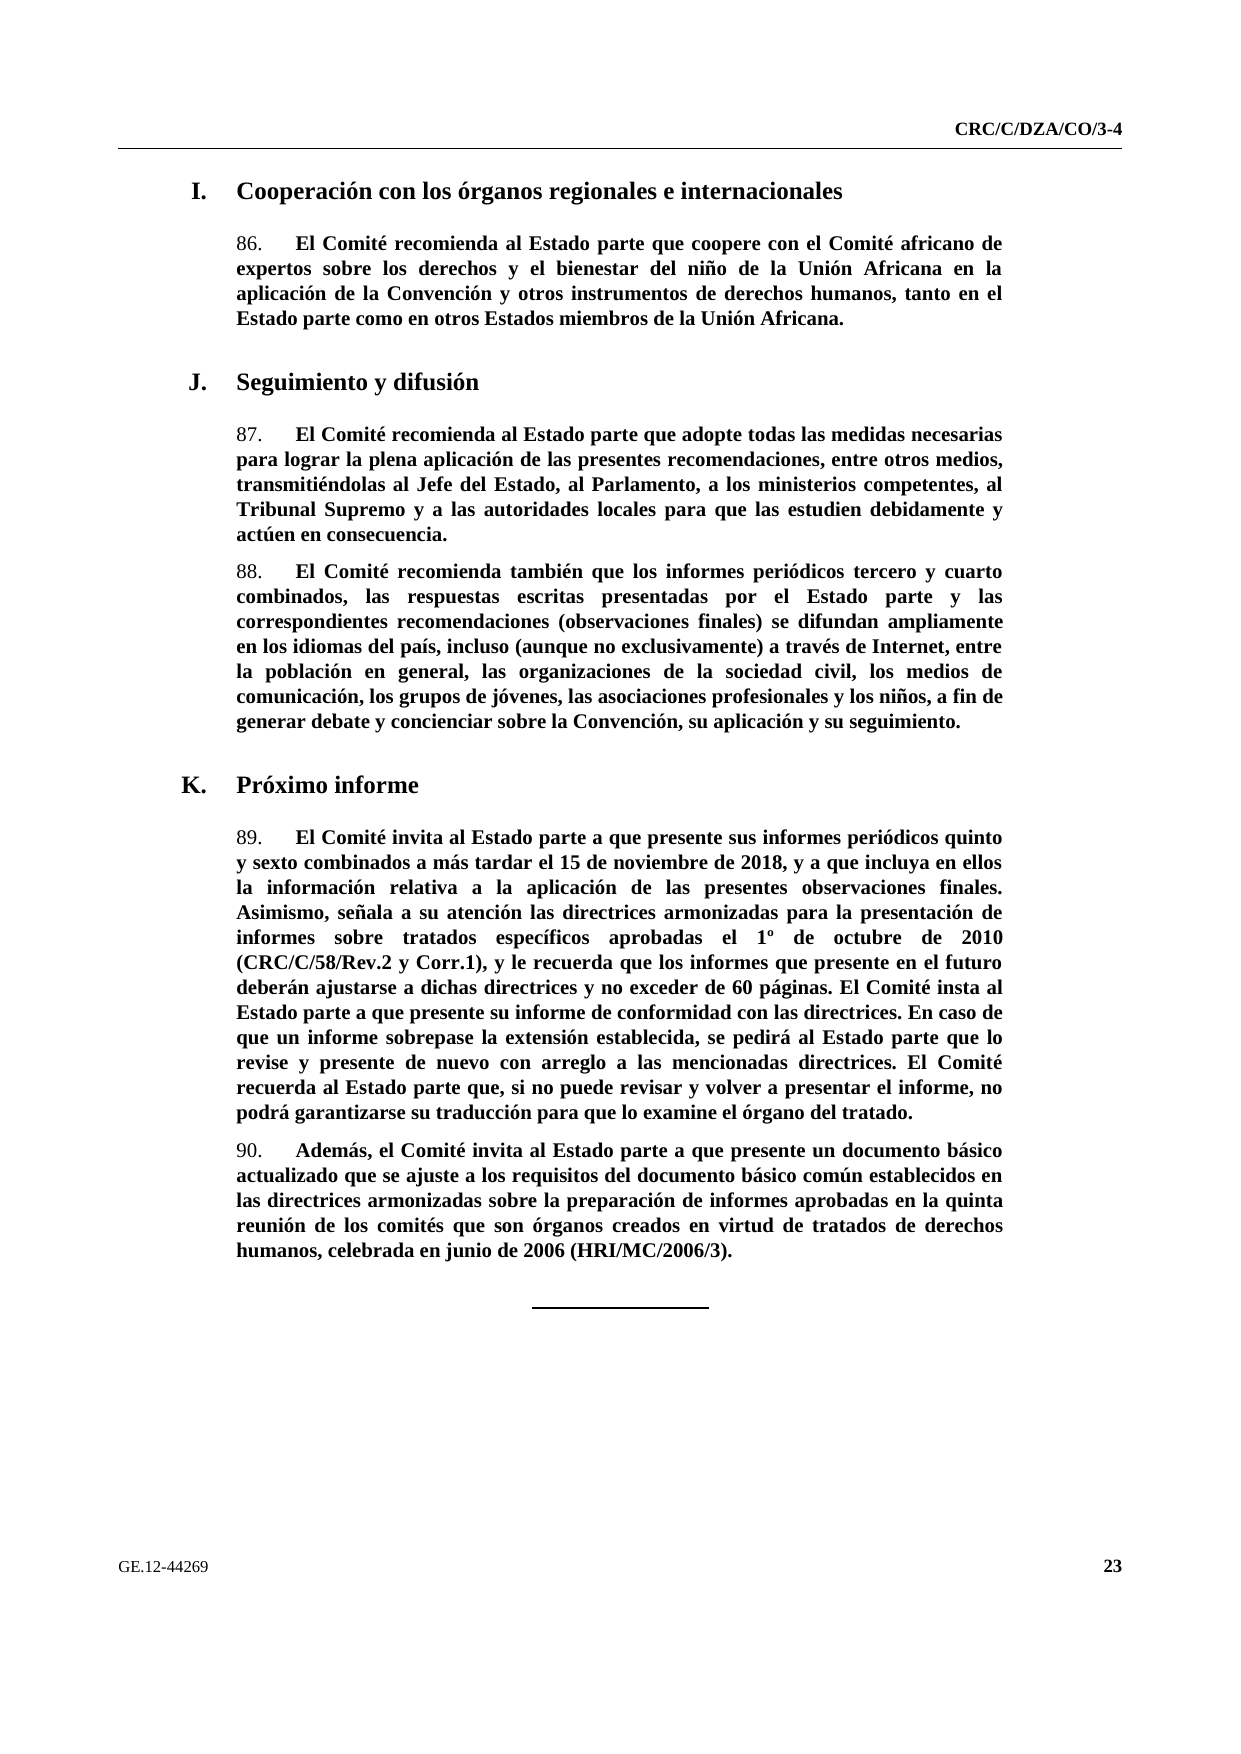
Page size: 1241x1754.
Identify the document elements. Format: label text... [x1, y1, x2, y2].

text 86. El Comité recomienda al Estado parte que coopere con el Comité africano de expertos sobre los derechos y el bienestar del niño de la Unión Africana en la aplicación de la Convención y otros instrumentos de derechos humanos, tanto en el Estado parte como en otros Estados miembros de la Unión Africana. [236, 230, 1004, 330]
text 89. El Comité invita al Estado parte a que presente sus informes periódicos quinto y sexto combinados a más tardar el 15 de noviembre de 2018, y a que incluya en ellos la información relativa a la aplicación de las presentes observaciones finales. Asimismo, señala a su atención las directrices armonizadas para la presentación de informes sobre tratados específicos aprobadas el 1º de octubre de 2010 (CRC/C/58/Rev.2 y Corr.1), y le recuerda que los informes que presente en el futuro deberán ajustarse a dichas directrices y no exceder de 60 páginas. El Comité insta al Estado parte a que presente su informe de conformidad con las directrices. En caso de que un informe sobrepase la extensión establecida, se pedirá al Estado parte que lo revise y presente de nuevo con arreglo a las mencionadas directrices. El Comité recuerda al Estado parte que, si no puede revisar y volver a presentar el informe, no podrá garantizarse su traducción para que lo examine el órgano del tratado. [236, 824, 1004, 1124]
text J. Seguimiento y difusión [118, 368, 1004, 396]
text 88. El Comité recomienda también que los informes periódicos tercero y cuarto combinados, las respuestas escritas presentadas por el Estado parte y las correspondientes recomendaciones (observaciones finales) se difundan ampliamente en los idiomas del país, incluso (aunque no exclusivamente) a través de Internet, entre la población en general, las organizaciones de la sociedad civil, los medios de comunicación, los grupos de jóvenes, las asociaciones profesionales y los niños, a fin de generar debate y concienciar sobre la Convención, su aplicación y su seguimiento. [236, 558, 1004, 733]
text I. Cooperación con los órganos regionales e internacionales [118, 177, 1004, 205]
text 90. Además, el Comité invita al Estado parte a que presente un documento básico actualizado que se ajuste a los requisitos del documento básico común establecidos en las directrices armonizadas sobre la preparación de informes aprobadas en la quinta reunión de los comités que son órganos creados en virtud de tratados de derechos humanos, celebrada en junio de 2006 (HRI/MC/2006/3). [236, 1137, 1004, 1262]
text 87. El Comité recomienda al Estado parte que adopte todas las medidas necesarias para lograr la plena aplicación de las presentes recomendaciones, entre otros medios, transmitiéndolas al Jefe del Estado, al Parlamento, a los ministerios competentes, al Tribunal Supremo y a las autoridades locales para que las estudien debidamente y actúen en consecuencia. [236, 421, 1004, 546]
text K. Próximo informe [118, 771, 1004, 799]
